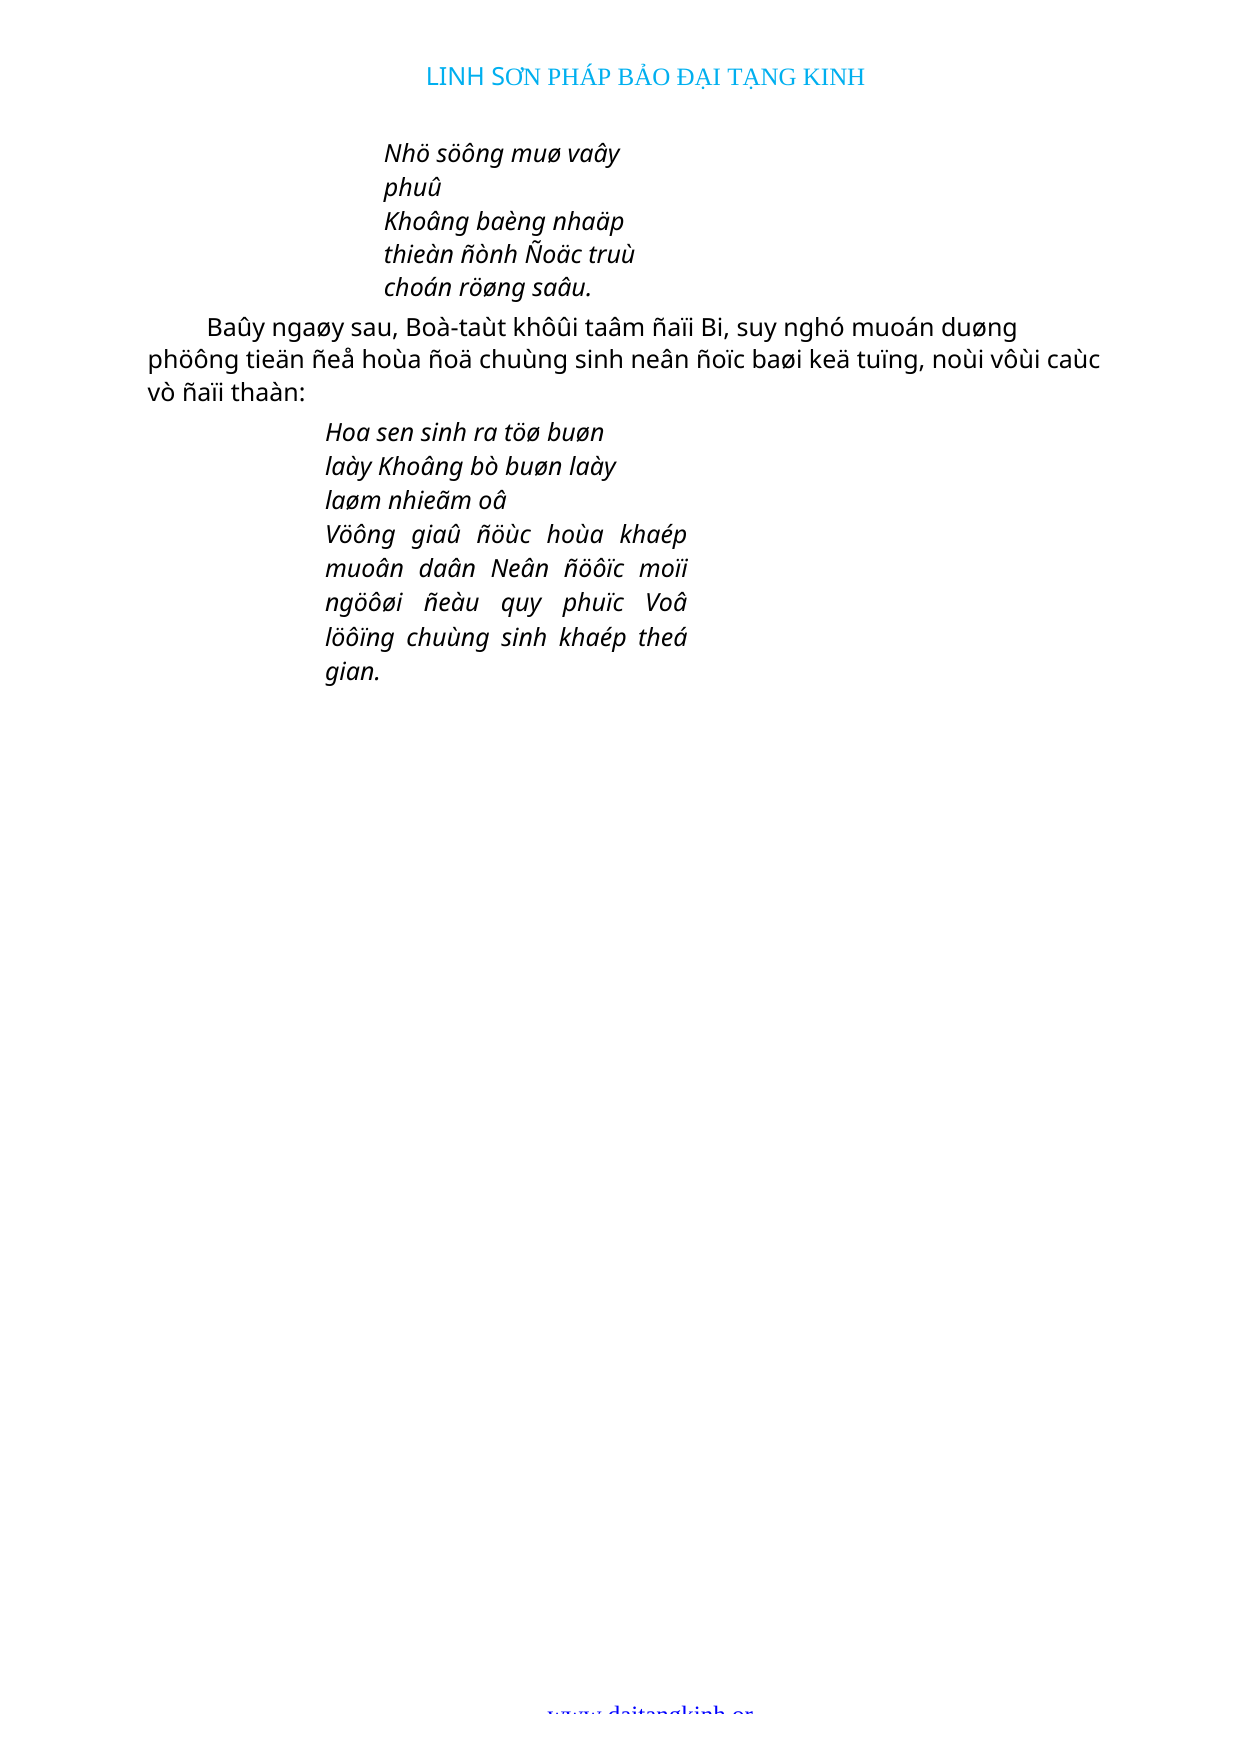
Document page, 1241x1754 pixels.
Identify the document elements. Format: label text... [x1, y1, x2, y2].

text Hoa sen sinh ra töø buøn laày Khoâng bò buøn laày laøm nhieãm oâ [325, 415, 637, 517]
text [384, 135, 623, 203]
text Vöông giaû ñöùc hoùa khaép muoân daân Neân ñöôïc moïi ngöôøi ñeàu quy phuïc Voâ löôïng chuùng sinh khaép theá gian. [325, 517, 688, 687]
text Khoâng baèng nhaäp thieàn ñònh Ñoäc truù choán röøng saâu. [384, 203, 677, 304]
text Baûy ngaøy sau, Boà-taùt khôûi taâm ñaïi Bi, suy nghó muoán duøng phöông tieän ñeå hoùa ñoä chuùng sinh neân ñoïc baøi keä tuïng, noùi vôùi caùc vò ñaïi thaàn: [147, 311, 1105, 409]
